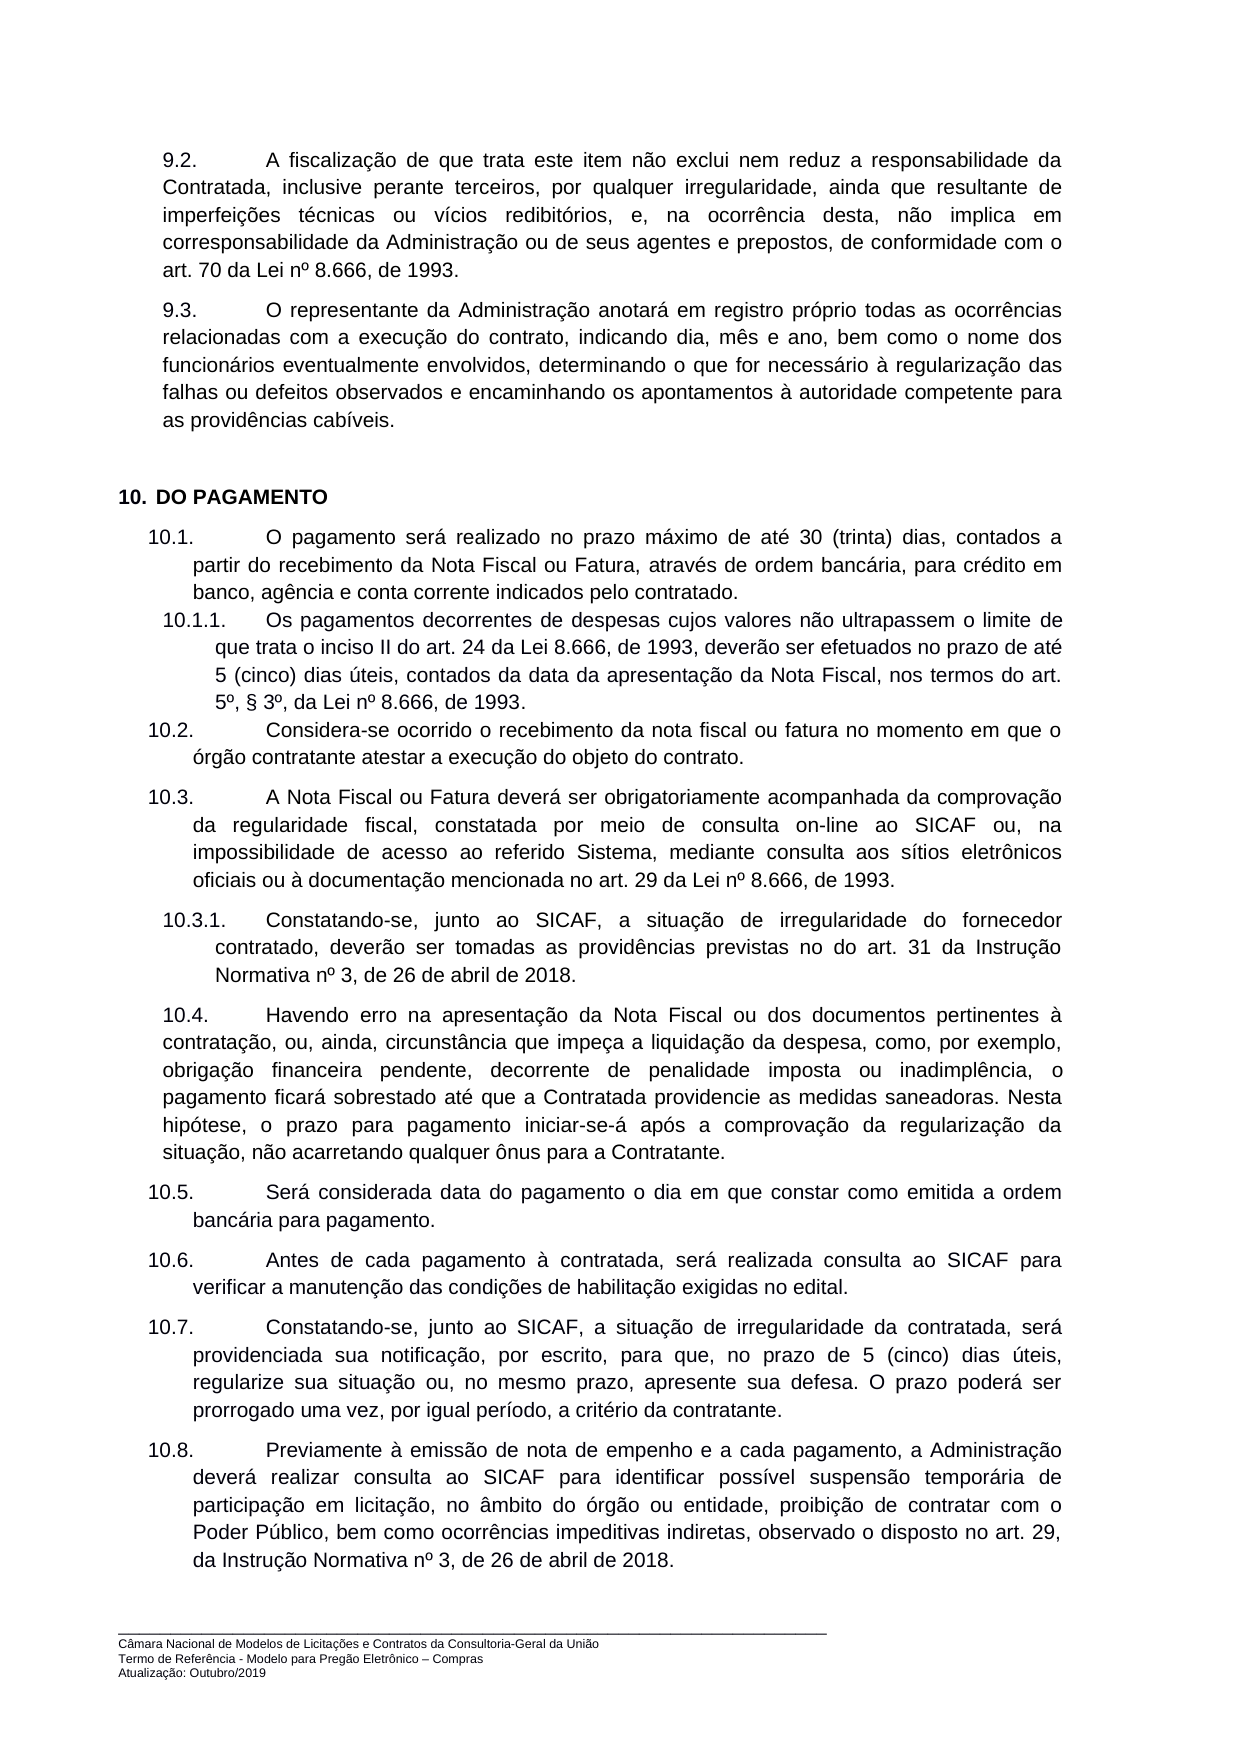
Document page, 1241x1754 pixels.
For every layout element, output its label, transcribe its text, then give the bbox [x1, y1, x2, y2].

list Antes de cada pagamento à contratada, será realizada consulta ao SICAF para verificar a manutenção das condições de habilitação exigidas no edital. [148, 1248, 1063, 1299]
list Os pagamentos decorrentes de despesas cujos valores não ultrapassem o limite de que trata o inciso II do art. 24 da Lei 8.666, de 1993, deverão ser efetuados no prazo de até 5 (cinco) dias úteis, contados da data da apresentação da Nota Fiscal, nos termos do art. 5º, § 3º, da Lei nº 8.666, de 1993. [162, 608, 1063, 714]
list Constatando-se, junto ao SICAF, a situação de irregularidade do fornecedor contratado, deverão ser tomadas as providências previstas no do art. 31 da Instrução Normativa nº 3, de 26 de abril de 2018. [162, 908, 1063, 987]
list Havendo erro na apresentação da Nota Fiscal ou dos documentos pertinentes à contratação, ou, ainda, circunstância que impeça a liquidação da despesa, como, por exemplo, obrigação financeira pendente, decorrente de penalidade imposta ou inadimplência, o pagamento ficará sobrestado até que a Contratada providencie as medidas saneadoras. Nesta hipótese, o prazo para pagamento iniciar-se-á após a comprovação da regularização da situação, não acarretando qualquer ônus para a Contratante. [162, 1003, 1063, 1164]
list Considera-se ocorrido o recebimento da nota fiscal ou fatura no momento em que o órgão contratante atestar a execução do objeto do contrato. [148, 718, 1063, 769]
list O pagamento será realizado no prazo máximo de até 30 (trinta) dias, contados a partir do recebimento da Nota Fiscal ou Fatura, através de ordem bancária, para crédito em banco, agência e conta corrente indicados pelo contratado. [148, 525, 1063, 604]
list O representante da Administração anotará em registro próprio todas as ocorrências relacionadas com a execução do contrato, indicando dia, mês e ano, bem como o nome dos funcionários eventualmente envolvidos, determinando o que for necessário à regularização das falhas ou defeitos observados e encaminhando os apontamentos à autoridade competente para as providências cabíveis. [162, 298, 1063, 432]
list A Nota Fiscal ou Fatura deverá ser obrigatoriamente acompanhada da comprovação da regularidade fiscal, constatada por meio de consulta on-line ao SICAF ou, na impossibilidade de acesso ao referido Sistema, mediante consulta aos sítios eletrônicos oficiais ou à documentação mencionada no art. 29 da Lei nº 8.666, de 1993. [148, 785, 1063, 892]
list Previamente à emissão de nota de empenho e a cada pagamento, a Administração deverá realizar consulta ao SICAF para identificar possível suspensão temporária de participação em licitação, no âmbito do órgão ou entidade, proibição de contratar com o Poder Público, bem como ocorrências impeditivas indiretas, observado o disposto no art. 29, da Instrução Normativa nº 3, de 26 de abril de 2018. [148, 1438, 1063, 1572]
list A fiscalização de que trata este item não exclui nem reduz a responsabilidade da Contratada, inclusive perante terceiros, por qualquer irregularidade, ainda que resultante de imperfeições técnicas ou vícios redibitórios, e, na ocorrência desta, não implica em corresponsabilidade da Administração ou de seus agentes e prepostos, de conformidade com o art. 70 da Lei nº 8.666, de 1993. [162, 148, 1063, 282]
list Constatando-se, junto ao SICAF, a situação de irregularidade da contratada, será providenciada sua notificação, por escrito, para que, no prazo de 5 (cinco) dias úteis, regularize sua situação ou, no mesmo prazo, apresente sua defesa. O prazo poderá ser prorrogado uma vez, por igual período, a critério da contratante. [148, 1315, 1063, 1422]
list DO PAGAMENTO [118, 485, 1063, 509]
list Será considerada data do pagamento o dia em que constar como emitida a ordem bancária para pagamento. [148, 1180, 1063, 1232]
